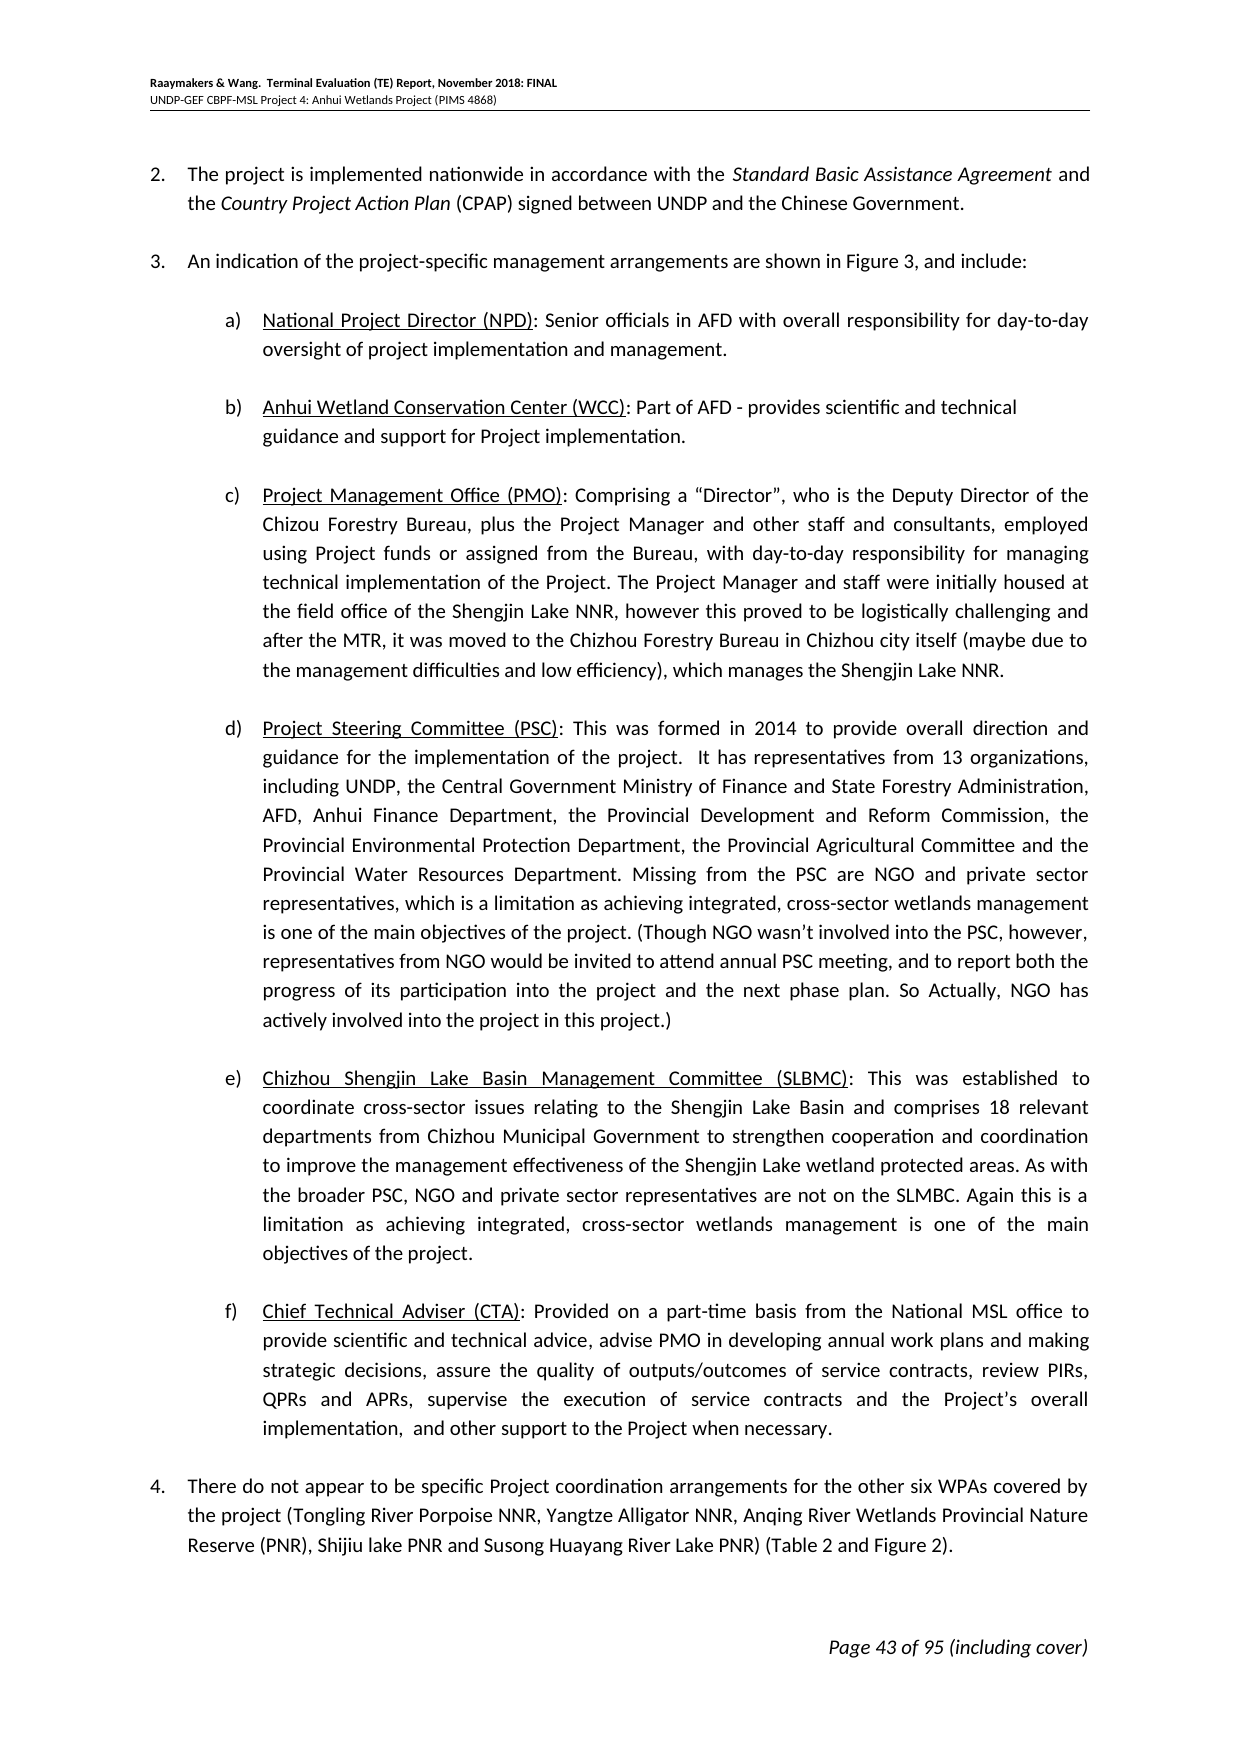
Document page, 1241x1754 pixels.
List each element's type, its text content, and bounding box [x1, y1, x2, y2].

list Chizhou Shengjin Lake Basin Management Committee (SLBMC): This was established to coordinate cross-sector issues relating to the Shengjin Lake Basin and comprises 18 relevant departments from Chizhou Municipal Government to strengthen cooperation and coordination to improve the management effectiveness of the Shengjin Lake wetland protected areas. As with the broader PSC, NGO and private sector representatives are not on the SLMBC. Again this is a limitation as achieving integrated, cross-sector wetlands management is one of the main objectives of the project. [225, 1065, 1090, 1266]
list Chief Technical Adviser (CTA): Provided on a part-time basis from the National MSL office to provide scientific and technical advice, advise PMO in developing annual work plans and making strategic decisions, assure the quality of outputs/outcomes of service contracts, review PIRs, QPRs and APRs, supervise the execution of service contracts and the Project’s overall implementation, and other support to the Project when necessary. [225, 1298, 1090, 1441]
list An indication of the project-specific management arrangements are shown in Figure 3, and include: [150, 248, 1090, 274]
list The project is implemented nationwide in accordance with the Standard Basic Assistance Agreement and the Country Project Action Plan (CPAP) signed between UNDP and the Chinese Government. [150, 161, 1090, 216]
list Anhui Wetland Conservation Center (WCC): Part of AFD - provides scientific and technical guidance and support for Project implementation. [225, 394, 1090, 449]
list Project Steering Committee (PSC): This was formed in 2014 to provide overall direction and guidance for the implementation of the project. It has representatives from 13 organizations, including UNDP, the Central Government Ministry of Finance and State Forestry Administration, AFD, Anhui Finance Department, the Provincial Development and Reform Commission, the Provincial Environmental Protection Department, the Provincial Agricultural Committee and the Provincial Water Resources Department. Missing from the PSC are NGO and private sector representatives, which is a limitation as achieving integrated, cross-sector wetlands management is one of the main objectives of the project. (Though NGO wasn’t involved into the PSC, however, representatives from NGO would be invited to attend annual PSC meeting, and to report both the progress of its participation into the project and the next phase plan. So Actually, NGO has actively involved into the project in this project.) [225, 715, 1090, 1032]
list National Project Director (NPD): Senior officials in AFD with overall responsibility for day-to-day oversight of project implementation and management. [225, 307, 1090, 361]
list There do not appear to be specific Project coordination arrangements for the other six WPAs covered by the project (Tongling River Porpoise NNR, Yangtze Alligator NNR, Anqing River Wetlands Provincial Nature Reserve (PNR), Shijiu lake PNR and Susong Huayang River Lake PNR) (Table 2 and Figure 2). [150, 1473, 1090, 1557]
list Project Management Office (PMO): Comprising a “Director”, who is the Deputy Director of the Chizou Forestry Bureau, plus the Project Manager and other staff and consultants, employed using Project funds or assigned from the Bureau, with day-to-day responsibility for managing technical implementation of the Project. The Project Manager and staff were initially housed at the field office of the Shengjin Lake NNR, however this proved to be logistically challenging and after the MTR, it was moved to the Chizhou Forestry Bureau in Chizhou city itself (maybe due to the management difficulties and low efficiency), which manages the Shengjin Lake NNR. [225, 482, 1090, 682]
